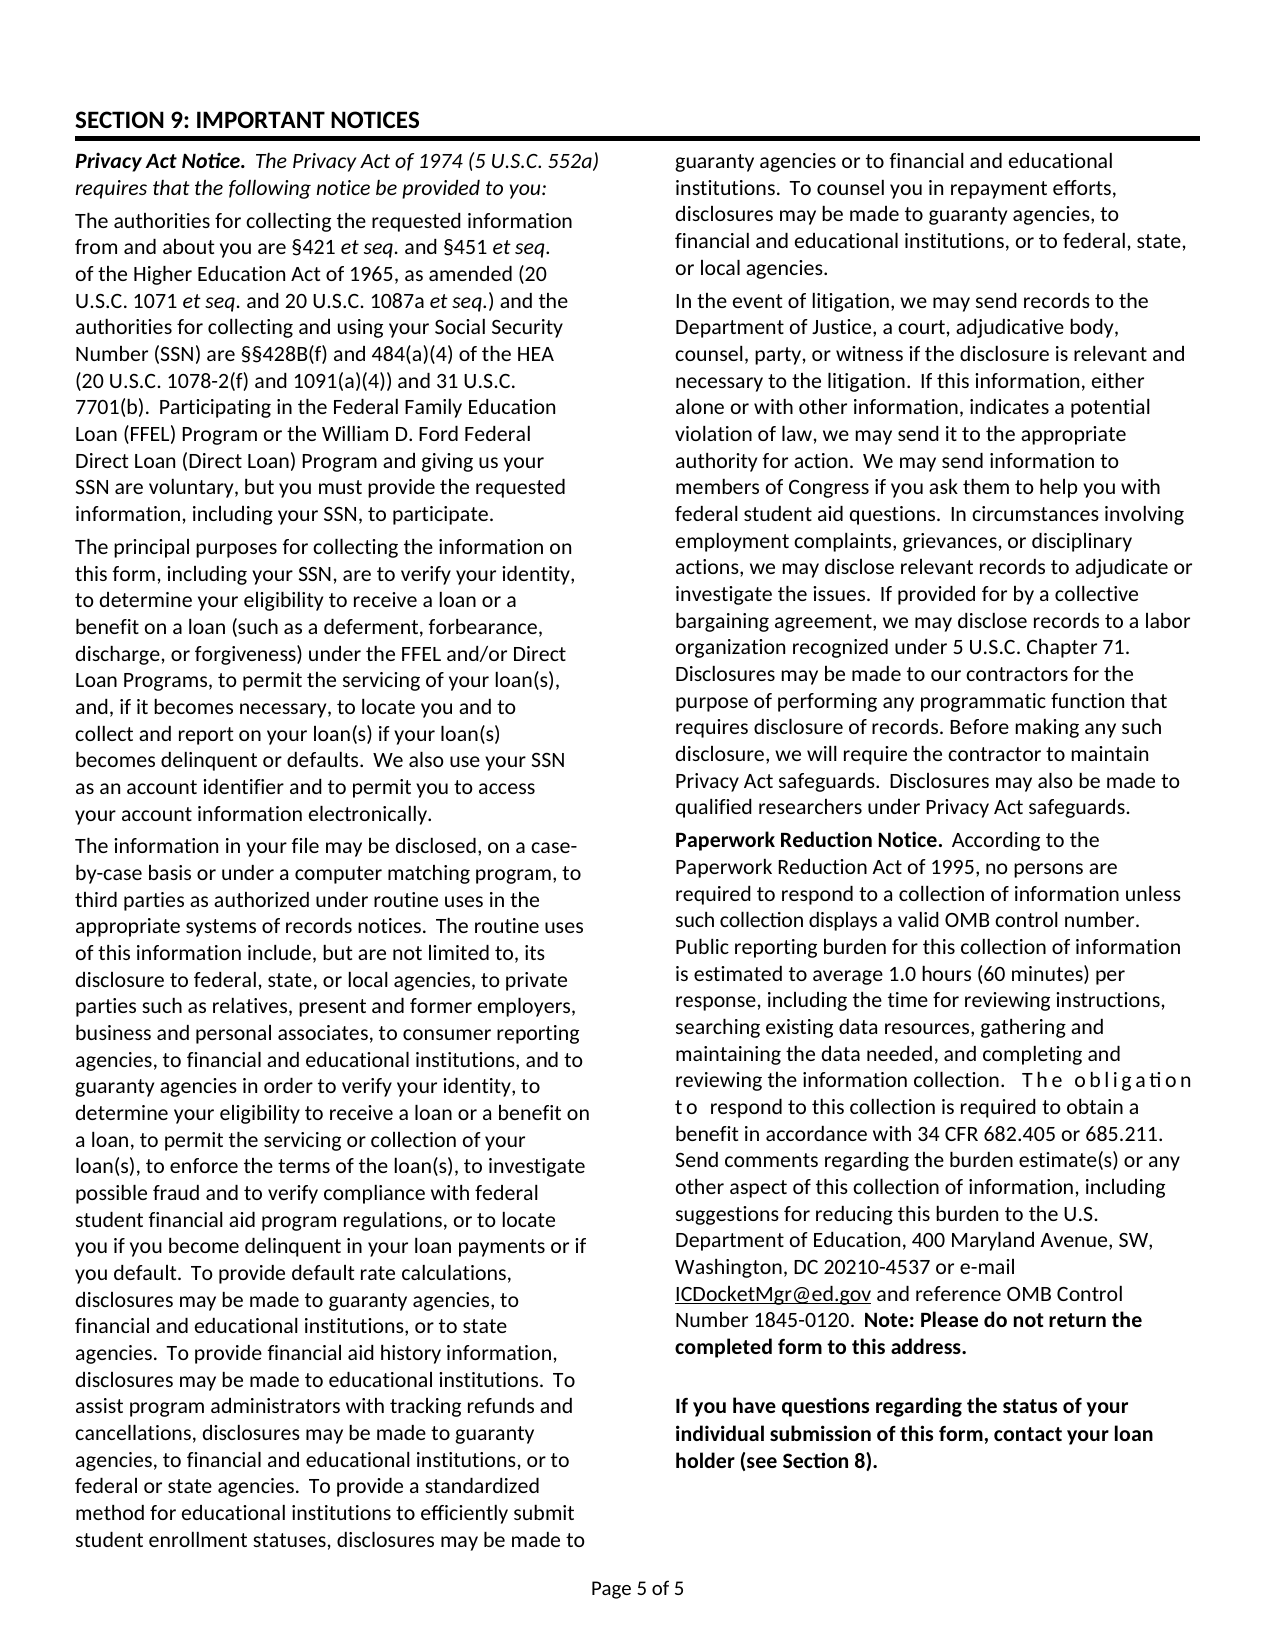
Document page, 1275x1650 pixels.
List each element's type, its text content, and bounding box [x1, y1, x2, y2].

text The principal purposes for collecting the information on this form, including your SSN, are to verify your identity, to determine your eligibility to receive a loan or a benefit on a loan (such as a deferment, forbearance, discharge, or forgiveness) under the FFEL and/or Direct Loan Programs, to permit the servicing of your loan(s), and, if it becomes necessary, to locate you and to collect and report on your loan(s) if your loan(s) becomes delinquent or defaults. We also use your SSN as an account identifier and to permit you to access your account information electronically. [75, 533, 576, 826]
text SECTION 9: IMPORTANT NOTICES [75, 104, 1200, 136]
text If you have questions regarding the status of your individual submission of this form, contact your loan holder (see Section 8). [675, 1391, 1200, 1474]
text Paperwork Reduction Notice. According to the Paperwork Reduction Act of 1995, no persons are required to respond to a collection of information unless such collection displays a valid OMB control number. Public reporting burden for this collection of information is estimated to average 1.0 hours (60 minutes) per response, including the time for reviewing instructions, searching existing data resources, gathering and maintaining the data needed, and completing and reviewing the information collection. The obligation to respond to this collection is required to obtain a benefit in accordance with 34 CFR 682.405 or 685.211. Send comments regarding the burden estimate(s) or any other aspect of this collection of information, including suggestions for reducing this burden to the U.S. Department of Education, 400 Maryland Avenue, SW, Washington, DC 20210-4537 or e-mail ICDocketMgr@ed.gov and reference OMB Control Number 1845-0120. Note: Please do not return the completed form to this address. [675, 826, 1194, 1360]
text In the event of litigation, we may send records to the Department of Justice, a court, adjudicative body, counsel, party, or witness if the disclosure is relevant and necessary to the litigation. If this information, either alone or with other information, indicates a potential violation of law, we may send it to the appropriate authority for action. We may send information to members of Congress if you ask them to help you with federal student aid questions. In circumstances involving employment complaints, grievances, or disciplinary actions, we may disclose relevant records to adjudicate or investigate the issues. If provided for by a collective bargaining agreement, we may disclose records to a labor organization recognized under 5 U.S.C. Chapter 71. Disclosures may be made to our contractors for the purpose of performing any programmatic function that requires disclosure of records. Before making any such disclosure, we will require the contractor to maintain Privacy Act safeguards. Disclosures may also be made to qualified researchers under Privacy Act safeguards. [675, 287, 1194, 820]
text The authorities for collecting the requested information from and about you are §421 et seq. and §451 et seq. of the Higher Education Act of 1965, as amended (20 U.S.C. 1071 et seq. and 20 U.S.C. 1087a et seq.) and the authorities for collecting and using your Social Security Number (SSN) are §§428B(f) and 484(a)(4) of the HEA (20 U.S.C. 1078-2(f) and 1091(a)(4)) and 31 U.S.C. 7701(b). Participating in the Federal Family Education Loan (FFEL) Program or the William D. Ford Federal Direct Loan (Direct Loan) Program and giving us your SSN are voluntary, but you must provide the requested information, including your SSN, to participate. [75, 207, 573, 527]
text The information in your file may be disclosed, on a case-by-case basis or under a computer matching program, to third parties as authorized under routine uses in the appropriate systems of records notices. The routine uses of this information include, but are not limited to, its disclosure to federal, state, or local agencies, to private parties such as relatives, present and former employers, business and personal associates, to consumer reporting agencies, to financial and educational institutions, and to guaranty agencies in order to verify your identity, to determine your eligibility to receive a loan or a benefit on a loan, to permit the servicing or collection of your loan(s), to enforce the terms of the loan(s), to investigate possible fraud and to verify compliance with federal student financial aid program regulations, or to locate you if you become delinquent in your loan payments or if you default. To provide default rate calculations, disclosures may be made to guaranty agencies, to financial and educational institutions, or to state agencies. To provide financial aid history information, disclosures may be made to educational institutions. To assist program administrators with tracking refunds and cancellations, disclosures may be made to guaranty agencies, to financial and educational institutions, or to federal or state agencies. To provide a standardized method for educational institutions to efficiently submit student enrollment statuses, disclosures may be made to guaranty agencies or to financial and educational institutions. To counsel you in repayment efforts, disclosures may be made to guaranty agencies, to financial and educational institutions, or to federal, state, or local agencies. [75, 833, 594, 1553]
text Privacy Act Notice. The Privacy Act of 1974 (5 U.S.C. 552a) requires that the following notice be provided to you: [75, 147, 602, 201]
